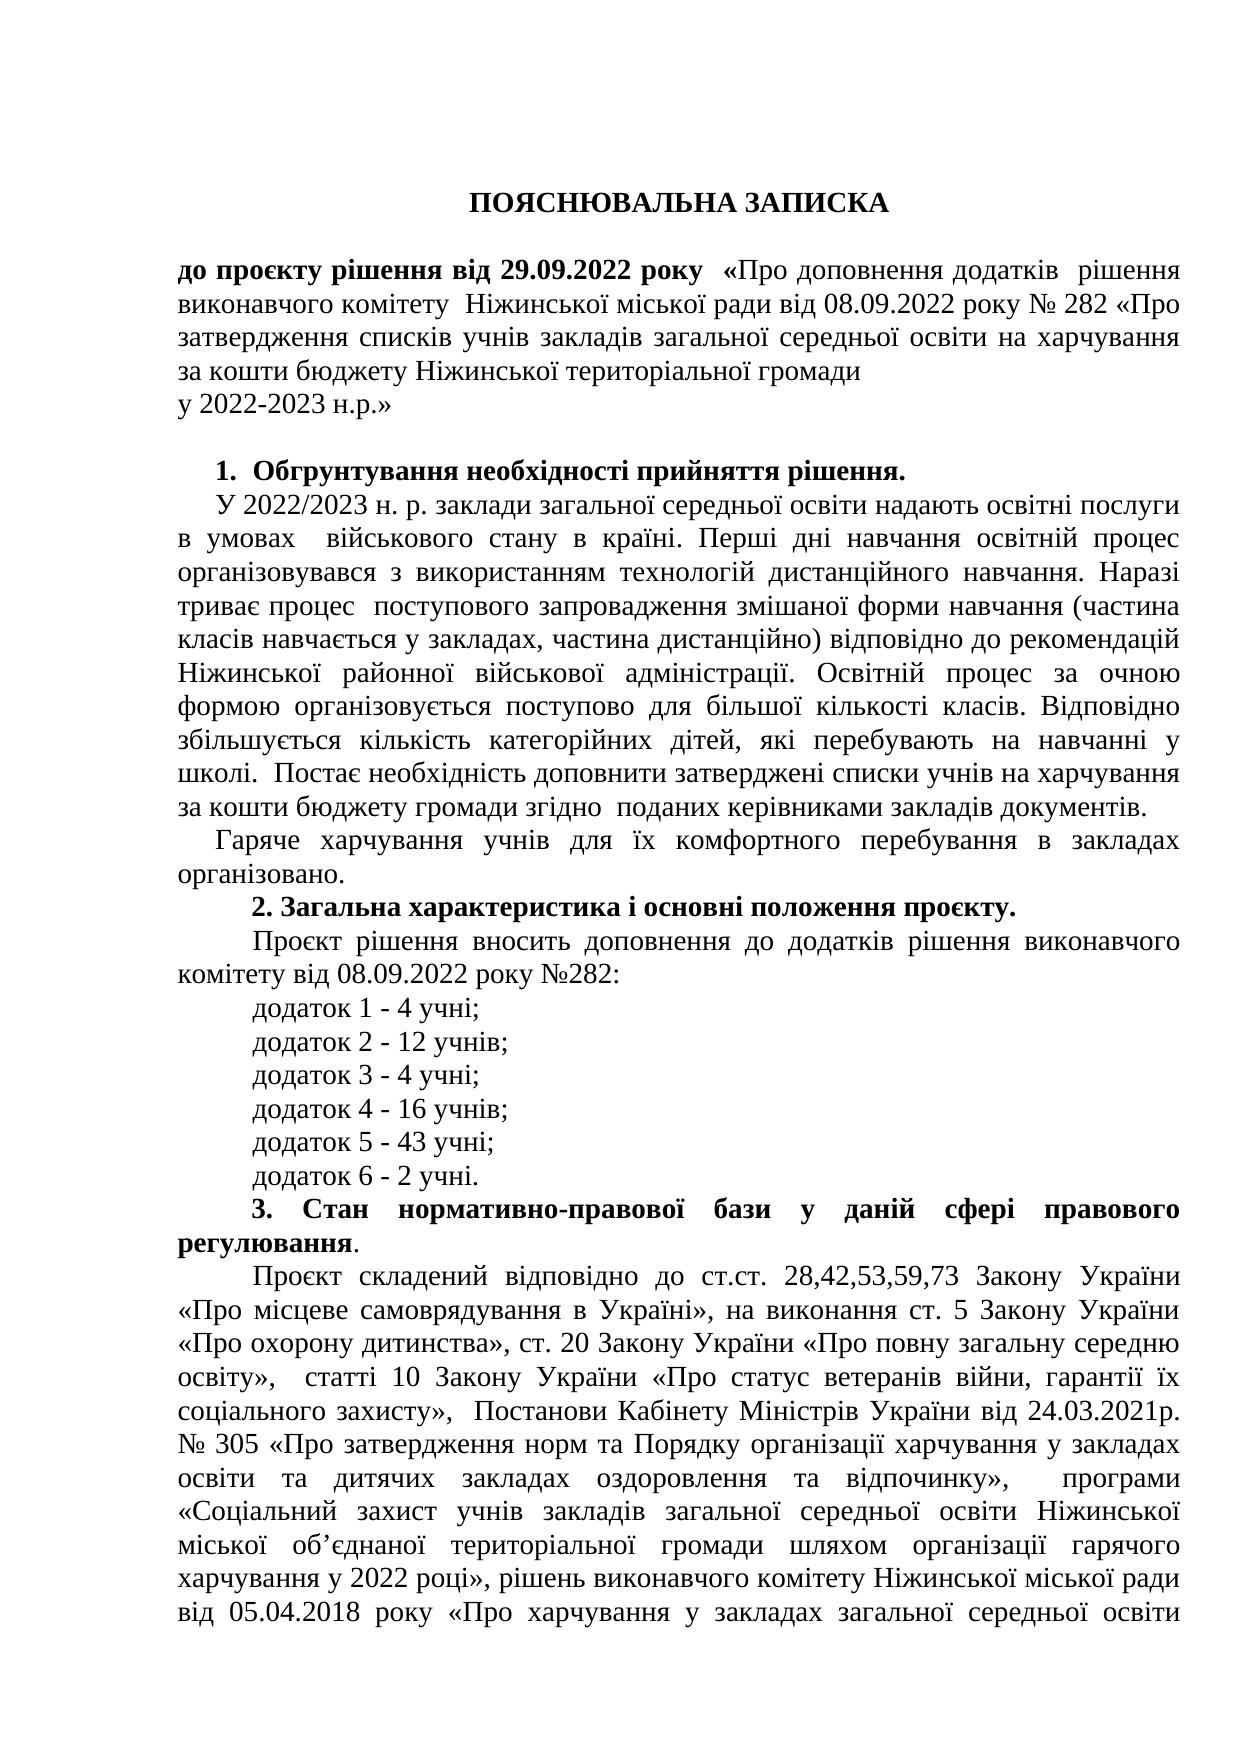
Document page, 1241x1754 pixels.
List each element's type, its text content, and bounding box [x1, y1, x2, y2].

text додаток 4 - 16 учнів; [177, 1091, 1181, 1124]
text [177, 1258, 1181, 1627]
text у 2022-2023 н.р.» [177, 386, 1181, 420]
text додаток 1 - 4 учні; [177, 990, 1181, 1024]
text У 2022/2023 н. р. заклади загальної середньої освіти надають освітні послуги в умовах військового стану в країні. Перші дні навчання освітній процес організовувався з використанням технологій дистанційного навчання. Наразі триває процес поступового запровадження змішаної форми навчання (частина класів навчається у закладах, частина дистанційно) відповідно до рекомендацій Ніжинської районної військової адміністрації. Освітній процес за очною формою організовується поступово для більшої кількості класів. Відповідно збільшується кількість категорійних дітей, які перебувають на навчанні у школі. Постає необхідність доповнити затверджені списки учнів на харчування за кошти бюджету громади згідно поданих керівниками закладів документів. [177, 487, 1181, 822]
text 2. Загальна характеристика і основні положення проєкту. [177, 889, 1181, 923]
text додаток 2 - 12 учнів; [177, 1024, 1181, 1057]
text ПОЯСНЮВАЛЬНА ЗАПИСКА [177, 185, 1181, 219]
text Гаряче харчування учнів для їх комфортного перебування в закладах організовано. [177, 822, 1181, 889]
list Обгрунтування необхідності прийняття рішення. [215, 453, 1181, 487]
text до проєкту рішення від 29.09.2022 року «Про доповнення додатків рішення виконавчого комітету Ніжинської міської ради від 08.09.2022 року № 282 «Про затвердження списків учнів закладів загальної середньої освіти на харчування за кошти бюджету Ніжинської територіальної громади [177, 252, 1181, 386]
text 3. Стан нормативно-правової бази у даній сфері правового регулювання. [177, 1191, 1181, 1258]
text додаток 5 - 43 учні; [177, 1124, 1181, 1158]
text додаток 6 - 2 учні. [177, 1158, 1181, 1191]
text Проєкт рішення вносить доповнення до додатків рішення виконавчого комітету від 08.09.2022 року №282: [177, 923, 1181, 990]
text додаток 3 - 4 учні; [177, 1057, 1181, 1091]
